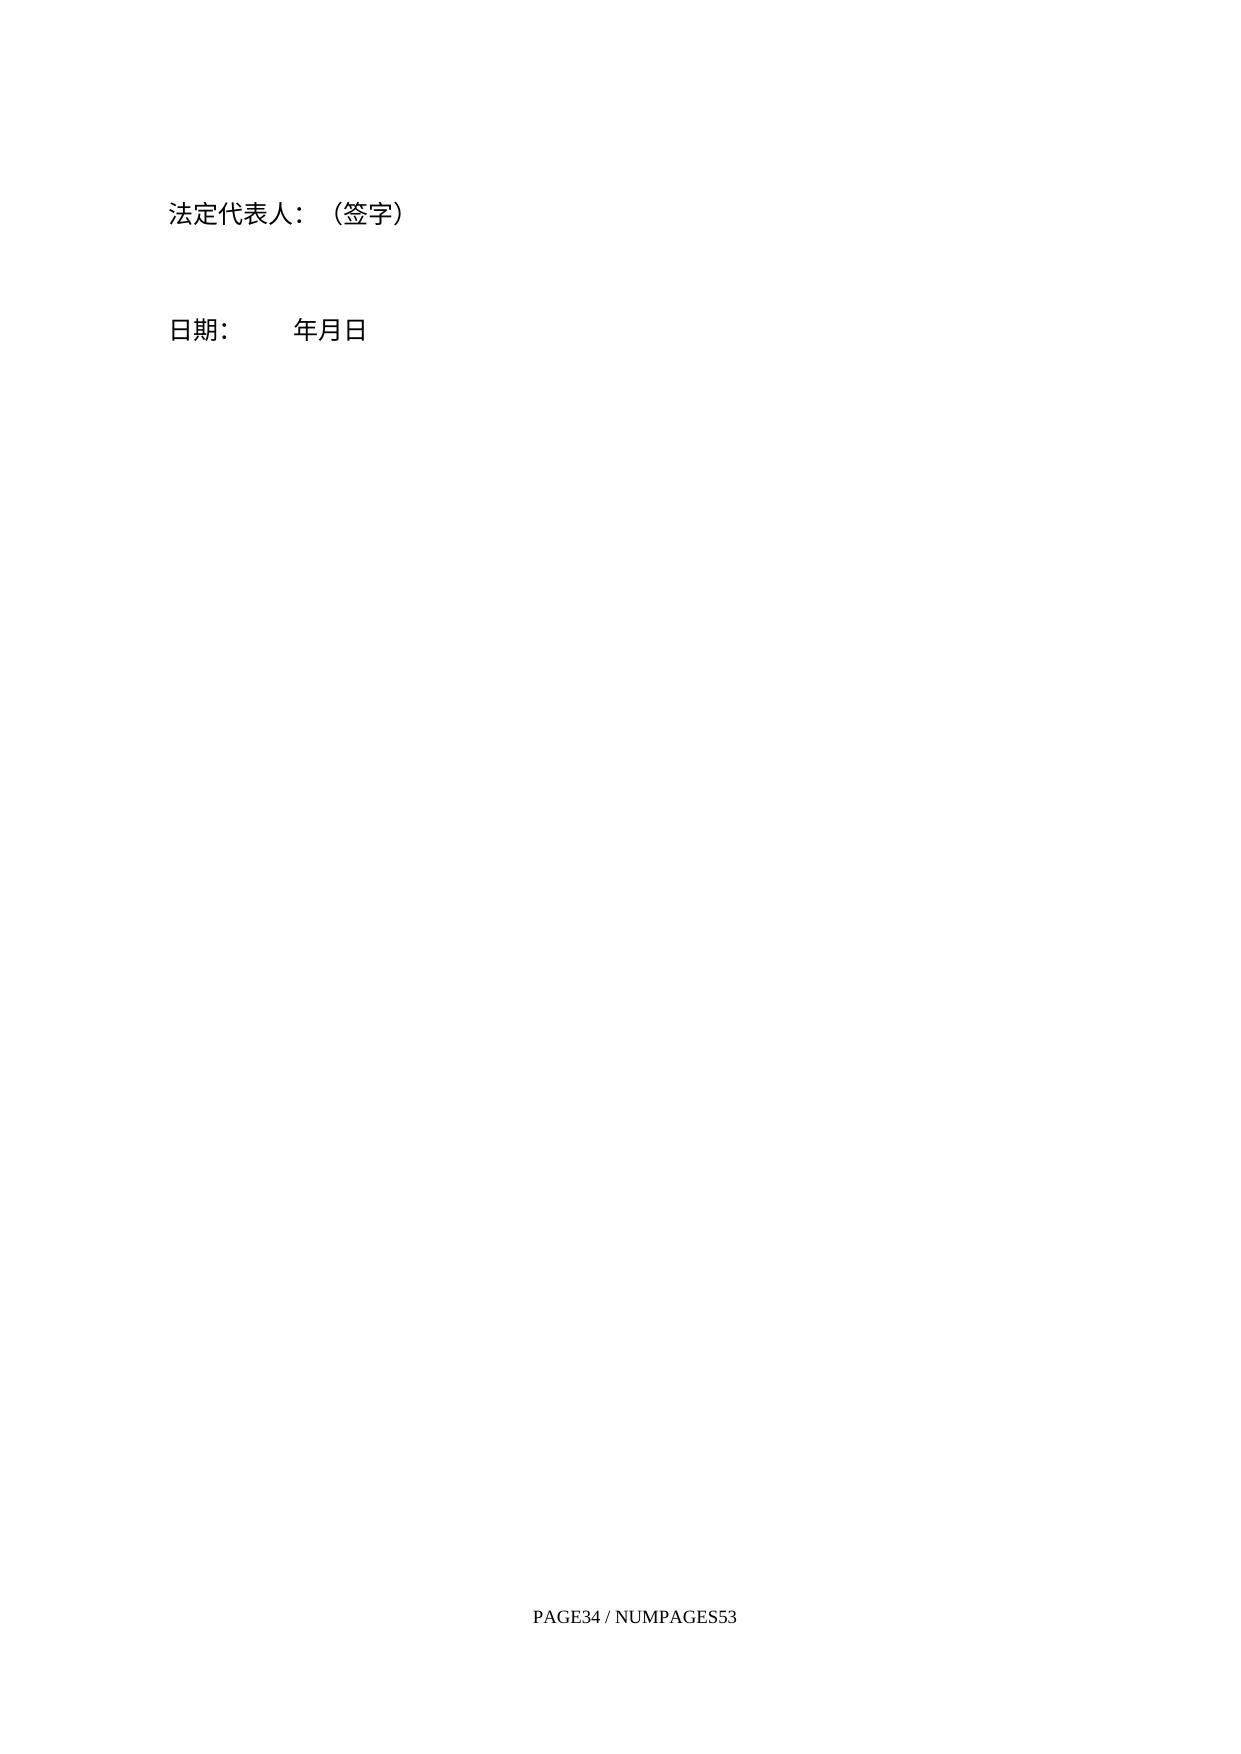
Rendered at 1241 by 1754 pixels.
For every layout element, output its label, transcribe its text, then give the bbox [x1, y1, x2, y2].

text 日期： 年月日 [118, 293, 1152, 351]
text 法定代表人：（签字） [118, 176, 1152, 235]
